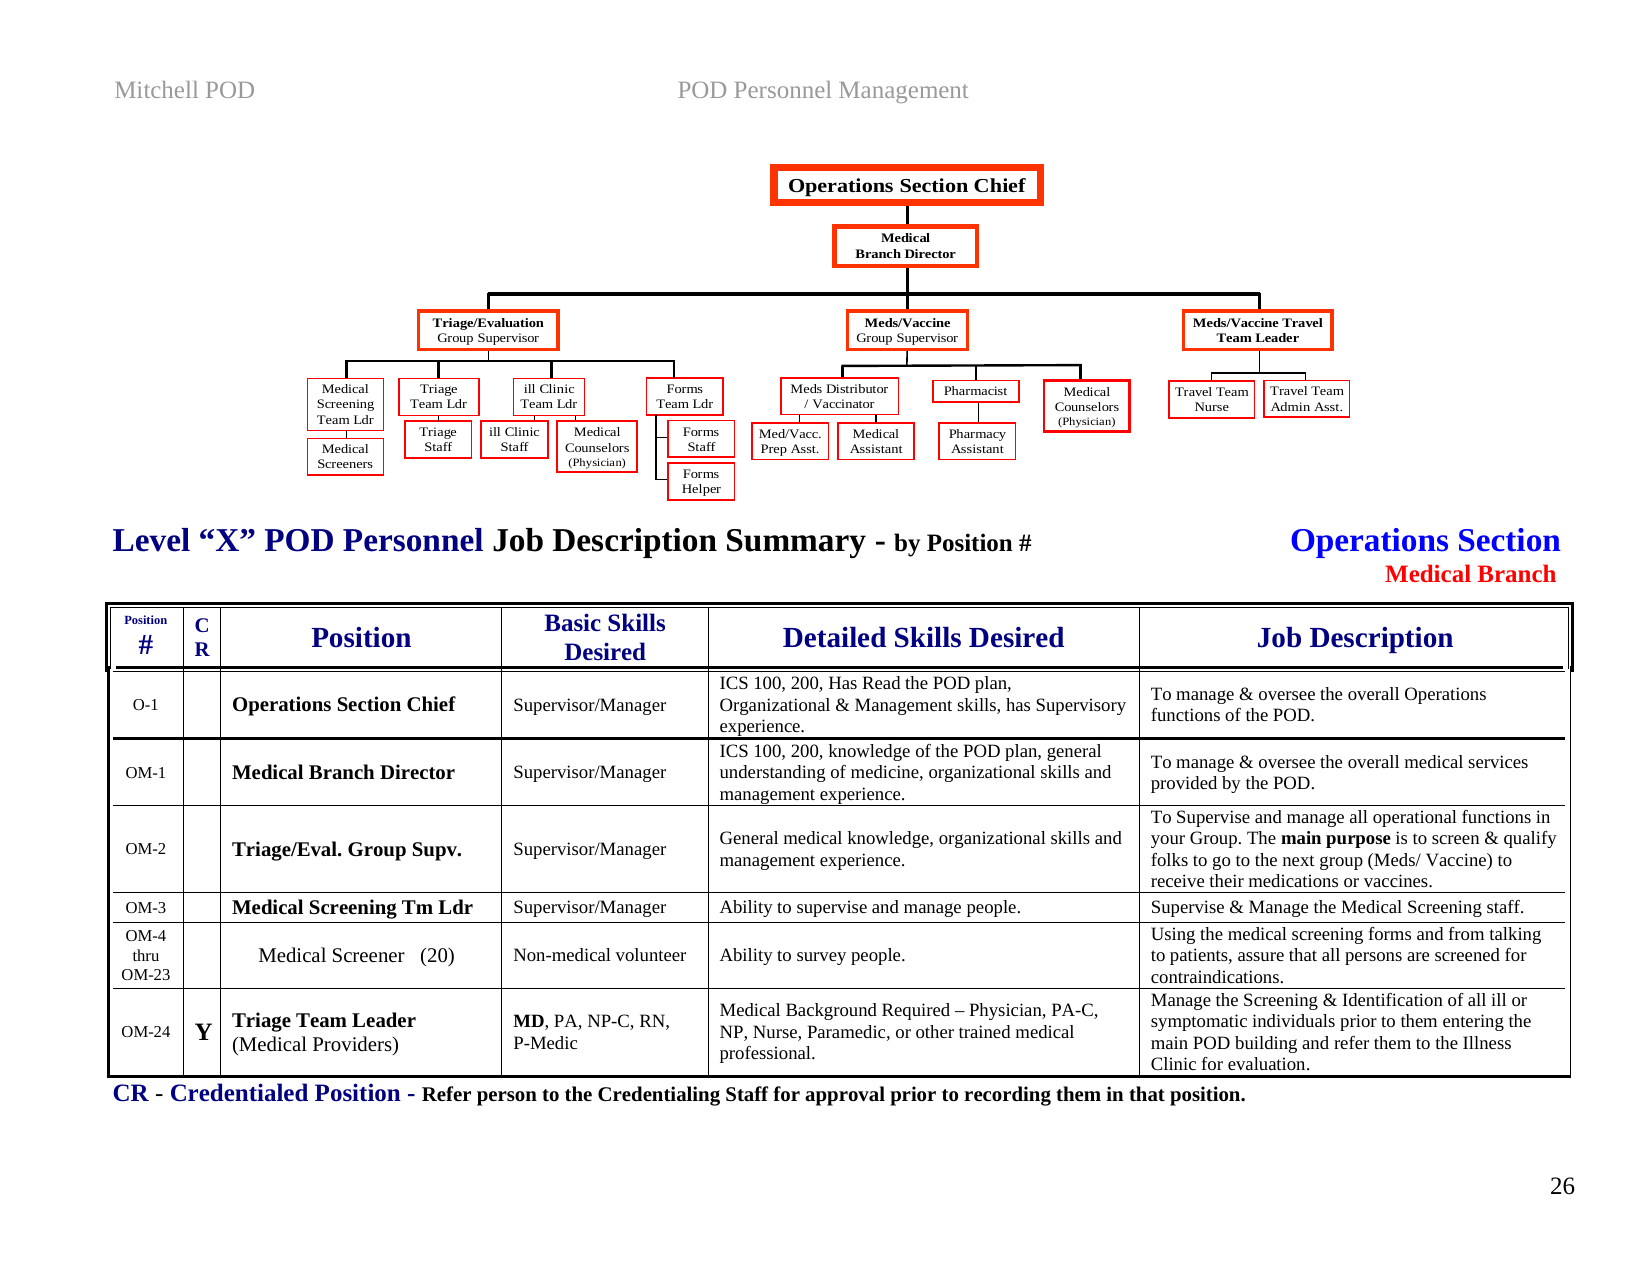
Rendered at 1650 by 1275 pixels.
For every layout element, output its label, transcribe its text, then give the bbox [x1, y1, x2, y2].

table_cell OM-24 [110, 988, 183, 1075]
text Medical Branch [150, 559, 1556, 588]
table_cell Manage the Screening & Identification of all ill or symptomatic individuals prior to them entering the main POD building and refer them to the Illness Clinic for evaluation. [1140, 988, 1570, 1075]
table_cell To manage & oversee the overall medical services provided by the POD. [1140, 737, 1570, 804]
table_cell Operations Section Chief [221, 672, 501, 737]
table_cell Using the medical screening forms and from talking to patients, assure that all persons are screened for contraindications. [1140, 922, 1570, 987]
table_cell ICS 100, 200, Has Read the POD plan, Organizational & Management skills, has Supervisory experience. [709, 672, 1139, 737]
table_header Detailed Skills Desired [709, 608, 1139, 666]
table_cell [184, 893, 220, 922]
table_cell To manage & oversee the overall Operations functions of the POD. [1140, 666, 1570, 737]
table_cell Supervisor/Manager [502, 672, 708, 737]
table_cell Non-medical volunteer [502, 923, 708, 987]
table_header Job Description [1140, 608, 1568, 666]
table_cell Supervisor/Manager [502, 740, 708, 804]
table_cell [184, 672, 220, 737]
table_cell ICS 100, 200, knowledge of the POD plan, general understanding of medicine, organizational skills and management experience. [709, 740, 1139, 804]
table_header CR [184, 608, 220, 666]
table_cell Triage Team Leader (Medical Providers) [221, 989, 501, 1075]
table_header Position [221, 608, 501, 666]
table_cell Medical Background Required – Physician, PA-C, NP, Nurse, Paramedic, or other trained medical professional. [709, 989, 1139, 1075]
table_cell Supervisor/Manager [502, 806, 708, 892]
table_cell [184, 806, 220, 892]
table_cell Medical Screening Tm Ldr [221, 893, 501, 922]
table_cell OM-4 thru OM-23 [110, 922, 183, 987]
table_cell [184, 923, 220, 987]
table_cell Supervisor/Manager [502, 893, 708, 922]
table_cell Ability to supervise and manage people. [709, 893, 1139, 922]
table_cell Triage/Eval. Group Supv. [221, 806, 501, 892]
table_cell OM-3 [110, 892, 183, 922]
table_cell [184, 740, 220, 804]
table_cell General medical knowledge, organizational skills and management experience. [709, 806, 1139, 892]
table_cell Medical Branch Director [221, 740, 501, 804]
table_cell Ability to survey people. [709, 923, 1139, 987]
table_header Basic Skills Desired [502, 608, 708, 666]
table_cell Medical Screener (20) [221, 923, 501, 987]
table_header Position # [111, 608, 183, 666]
table_cell OM-2 [110, 805, 183, 892]
table_cell MD, PA, NP-C, RN, P-Medic [502, 989, 708, 1075]
table_cell Supervise & Manage the Medical Screening staff. [1140, 892, 1570, 922]
text Level “X” POD Personnel Job Description Summary - by Position # Operations Section [112, 521, 1575, 559]
table_cell Y [184, 989, 220, 1075]
table_cell To Supervise and manage all operational functions in your Group. The main purpose is to screen & qualify folks to go to the next group (Meds/ Vaccine) to receive their medications or vaccines. [1140, 805, 1570, 892]
table_cell O-1 [110, 666, 183, 737]
text CR - Credentialed Position - Refer person to the Credentialing Staff for approval prior to recording them in that position. [112, 1078, 1575, 1107]
table_cell OM-1 [110, 737, 183, 804]
